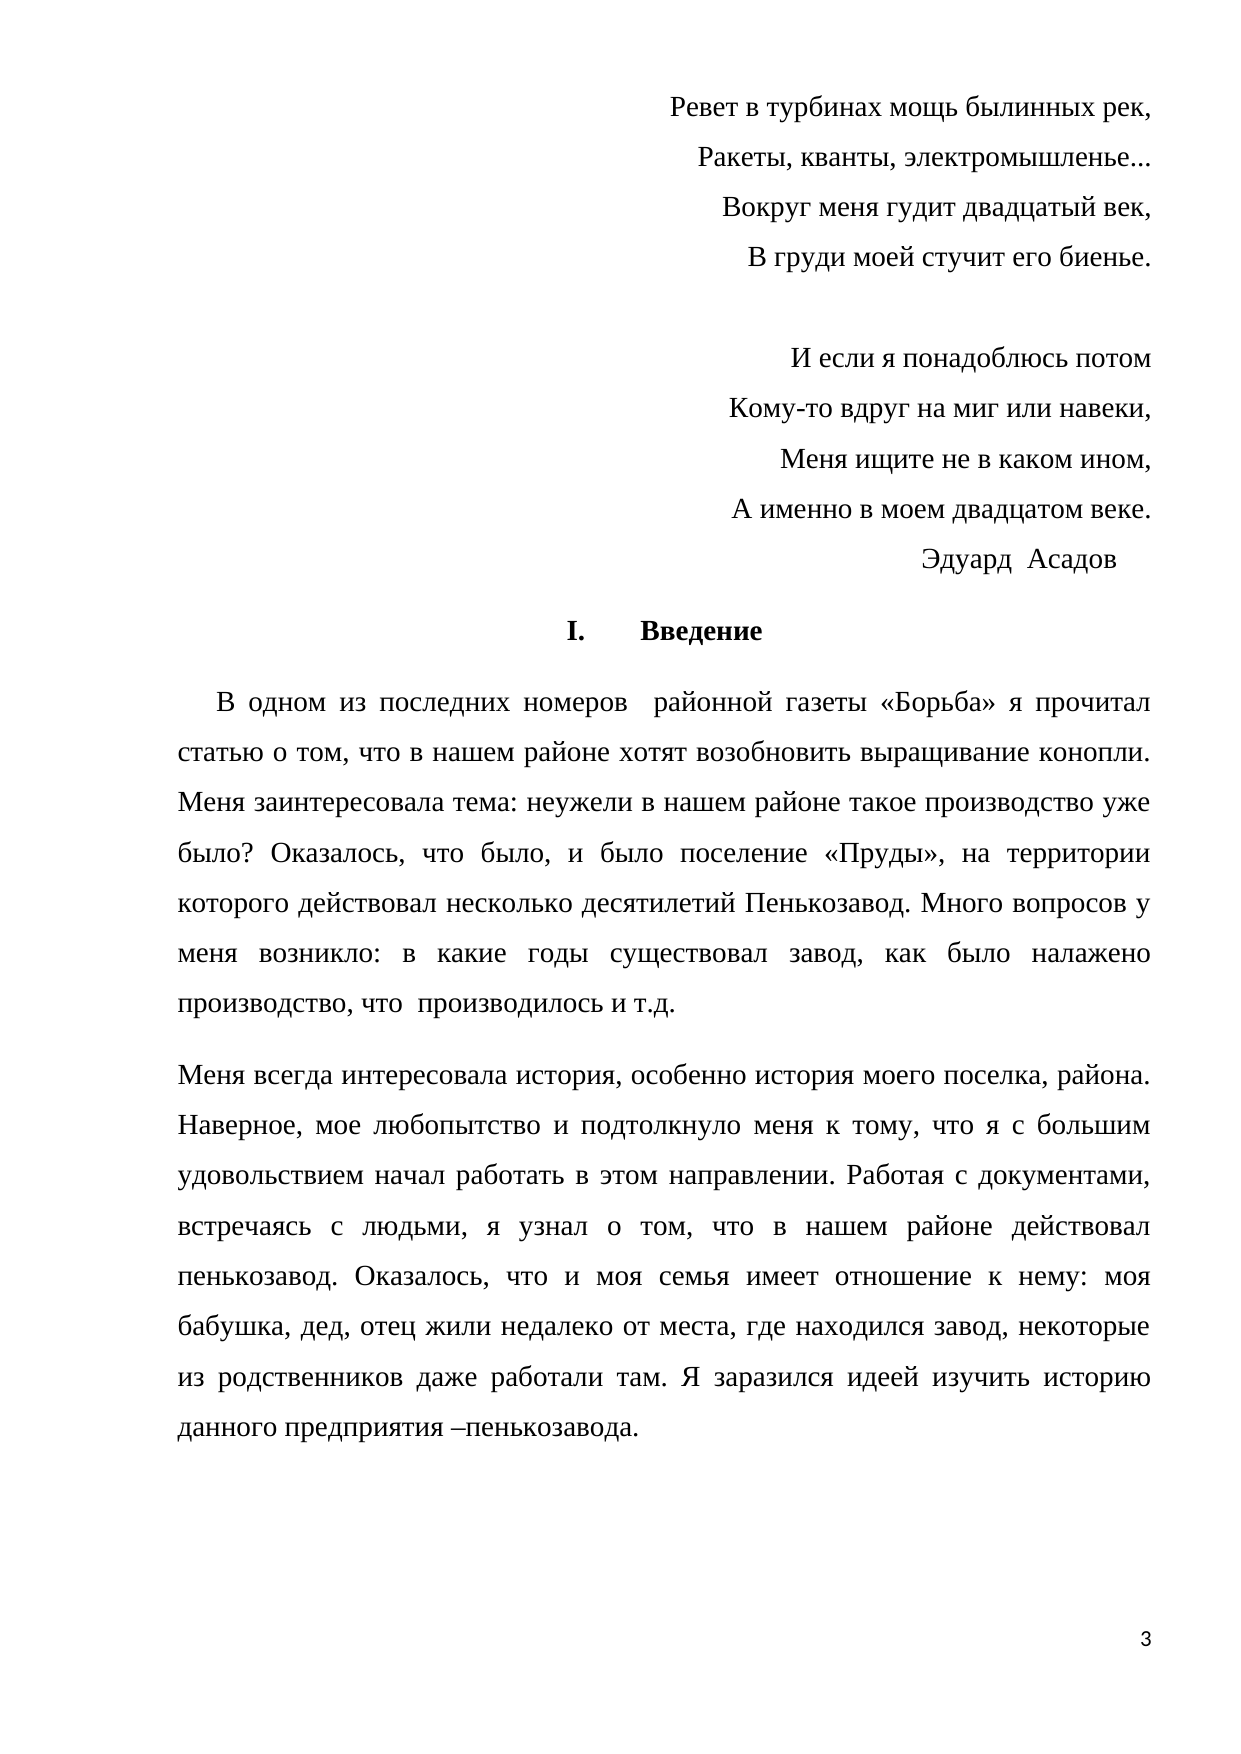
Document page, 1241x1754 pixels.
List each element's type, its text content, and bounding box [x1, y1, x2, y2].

text В одном из последних номеров районной газеты «Борьба» я прочитал статью о том, что в нашем районе хотят возобновить выращивание конопли. Меня заинтересовала тема: неужели в нашем районе такое производство уже было? Оказалось, что было, и было поселение «Пруды», на территории которого действовал несколько десятилетий Пенькозавод. Много вопросов у меня возникло: в какие годы существовал завод, как было налажено производство, что производилось и т.д. [177, 684, 1152, 1019]
text В груди моей стучит его биенье. [177, 239, 1152, 273]
text Ракеты, кванты, электромышленье... [177, 139, 1152, 172]
text А именно в моем двадцатом веке. [177, 491, 1152, 525]
text Меня ищите не в каком ином, [177, 441, 1152, 474]
text Ревет в турбинах мощь былинных рек, [177, 89, 1152, 122]
text И если я понадоблюсь потом [177, 340, 1152, 374]
text I. Введение [177, 613, 1152, 646]
text Кому-то вдруг на миг или навеки, [177, 391, 1152, 424]
text Вокруг меня гудит двадцатый век, [177, 189, 1152, 223]
text Эдуард Асадов [177, 541, 1152, 575]
text Меня всегда интересовала история, особенно история моего поселка, района. Наверное, мое любопытство и подтолкнуло меня к тому, что я с большим удовольствием начал работать в этом направлении. Работая с документами, встречаясь с людьми, я узнал о том, что в нашем районе действовал пенькозавод. Оказалось, что и моя семья имеет отношение к нему: моя бабушка, дед, отец жили недалеко от места, где находился завод, некоторые из родственников даже работали там. Я заразился идеей изучить историю данного предприятия –пенькозавода. [177, 1057, 1152, 1442]
